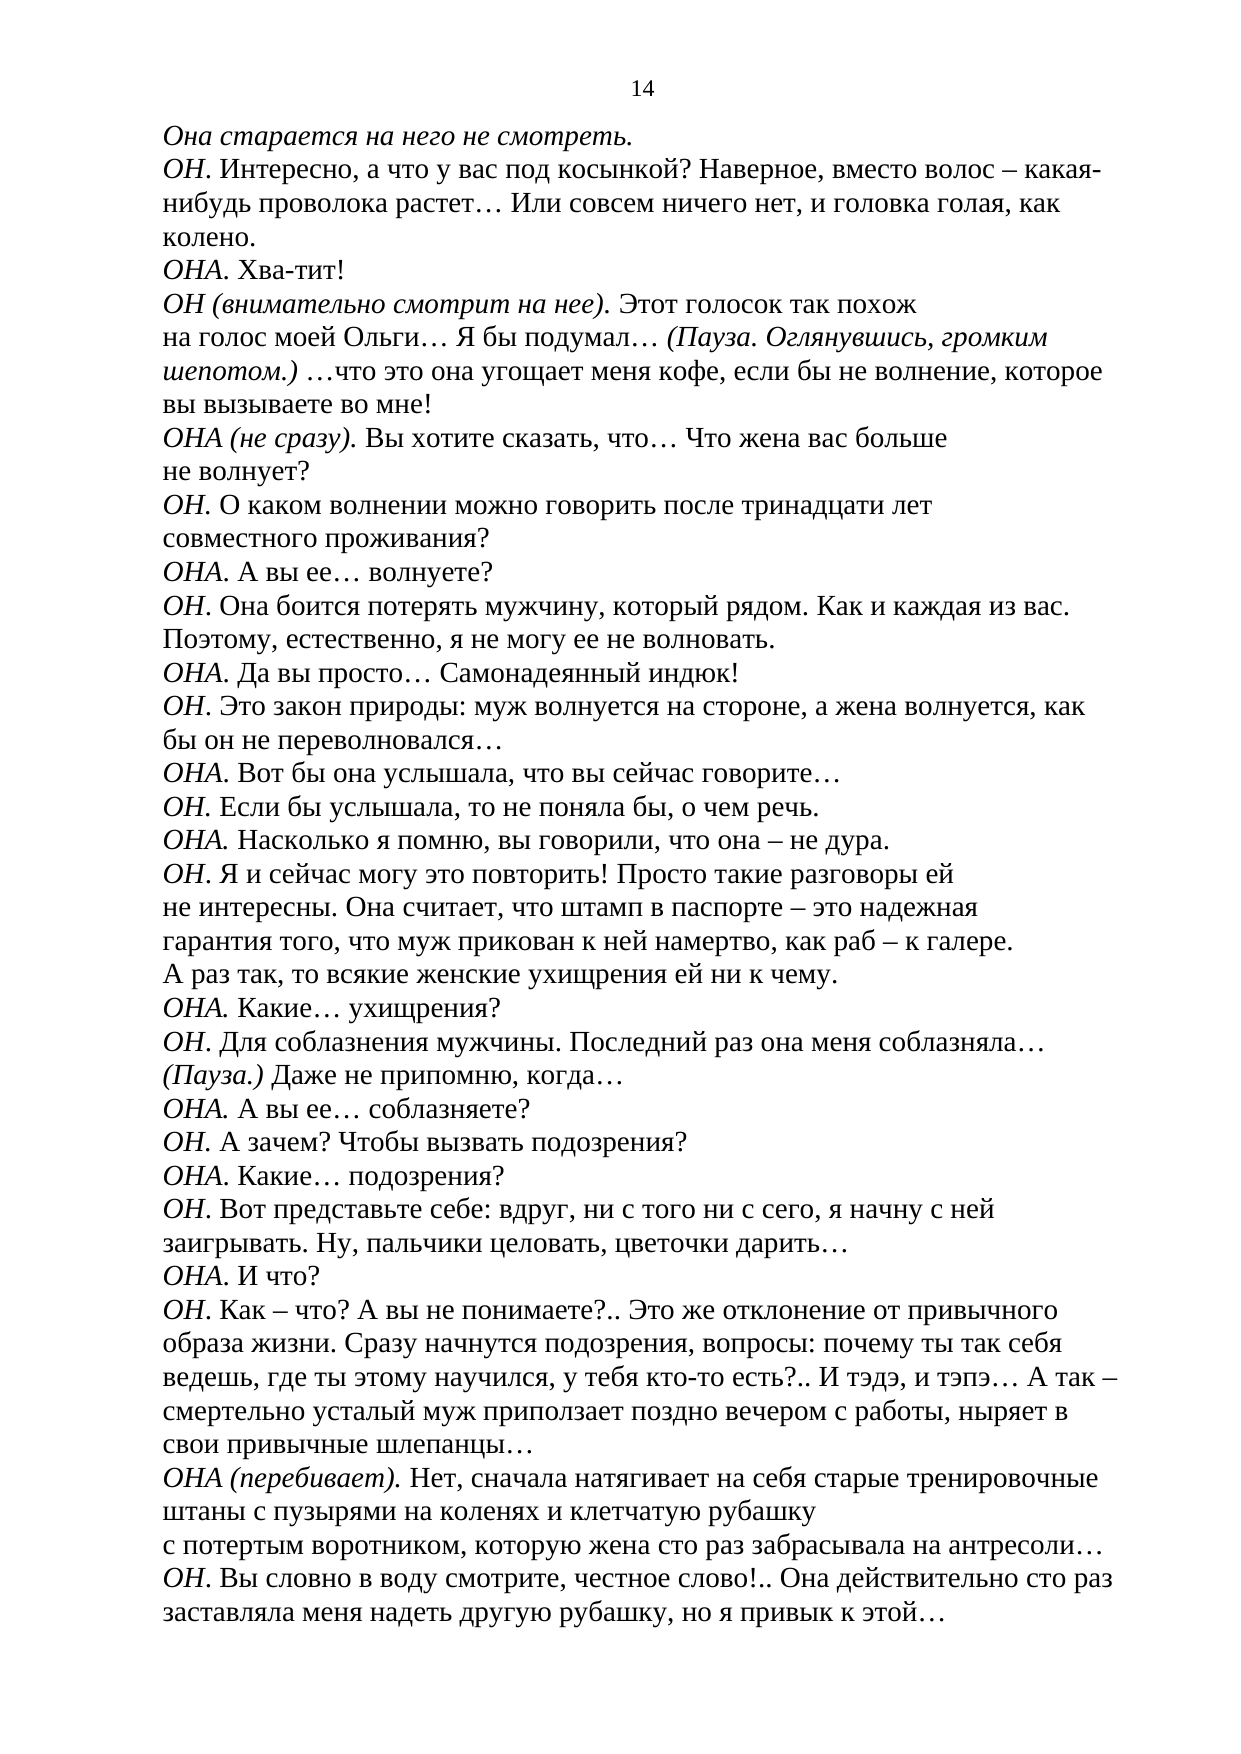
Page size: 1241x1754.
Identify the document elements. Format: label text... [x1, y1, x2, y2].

text ОН. Интересно, а что у вас под косынкой? Наверное, вместо волос – какая-нибудь проволока растет… Или совсем ничего нет, и головка голая, как колено. [162, 152, 1122, 252]
text ОНА. А вы ее… соблазняете? [162, 1091, 1122, 1124]
text ОНА (не сразу). Вы хотите сказать, что… Что жена вас больше [162, 420, 1122, 453]
text ОНА. Вот бы она услышала, что вы сейчас говорите… [162, 755, 1122, 789]
text ОН. О каком волнении можно говорить после тринадцати лет [162, 487, 1122, 521]
text ОН. Я и сейчас могу это повторить! Просто такие разговоры ей [162, 856, 1122, 889]
text ОН (внимательно смотрит на нее). Этот голосок так похож [162, 286, 1122, 319]
text не интересны. Она считает, что штамп в паспорте – это надежная [162, 889, 1122, 923]
text ОН. Вы словно в воду смотрите, честное слово!.. Она действительно сто раз заставляла меня надеть другую рубашку, но я привык к этой… [162, 1560, 1122, 1627]
text гарантия того, что муж прикован к ней намертво, как раб – к галере. [162, 923, 1122, 957]
text с потертым воротником, которую жена сто раз забрасывала на антресоли… [162, 1527, 1122, 1560]
text ОН. Это закон природы: муж волнуется на стороне, а жена волнуется, как бы он не переволновался… [162, 688, 1122, 755]
text ОНА. Какие… ухищрения? [162, 990, 1122, 1024]
text ОНА. Да вы просто… Самонадеянный индюк! [162, 655, 1122, 688]
text ОН. Для соблазнения мужчины. Последний раз она меня соблазняла… (Пауза.) Даже не припомню, когда… [162, 1024, 1122, 1091]
text ОН. Вот представьте себе: вдруг, ни с того ни с сего, я начну с ней заигрывать. Ну, пальчики целовать, цветочки дарить… [162, 1191, 1122, 1258]
text А раз так, то всякие женские ухищрения ей ни к чему. [162, 957, 1122, 990]
text не волнует? [162, 453, 1122, 487]
text ОНА. Какие… подозрения? [162, 1158, 1122, 1191]
text ОНА. Насколько я помню, вы говорили, что она – не дура. [162, 822, 1122, 856]
text ОН. Как – что? А вы не понимаете?.. Это же отклонение от привычного образа жизни. Сразу начнутся подозрения, вопросы: почему ты так себя ведешь, где ты этому научился, у тебя кто-то есть?.. И тэдэ, и тэпэ… А так – смертельно усталый муж приползает поздно вечером с работы, ныряет в свои привычные шлепанцы… [162, 1292, 1122, 1460]
text ОНА. И что? [162, 1258, 1122, 1292]
text Она старается на него не смотреть. [162, 118, 1122, 152]
text ОНА. А вы ее… волнуете? [162, 554, 1122, 588]
text ОН. А зачем? Чтобы вызвать подозрения? [162, 1124, 1122, 1158]
text совместного проживания? [162, 521, 1122, 554]
text на голос моей Ольги… Я бы подумал… (Пауза. Оглянувшись, громким шепотом.) …что это она угощает меня кофе, если бы не волнение, которое вы вызываете во мне! [162, 319, 1122, 420]
text ОН. Она боится потерять мужчину, который рядом. Как и каждая из вас. Поэтому, естественно, я не могу ее не волновать. [162, 588, 1122, 655]
text ОНА (перебивает). Нет, сначала натягивает на себя старые тренировочные штаны с пузырями на коленях и клетчатую рубашку [162, 1460, 1122, 1527]
text ОНА. Хва-тит! [162, 252, 1122, 286]
text ОН. Если бы услышала, то не поняла бы, о чем речь. [162, 789, 1122, 822]
